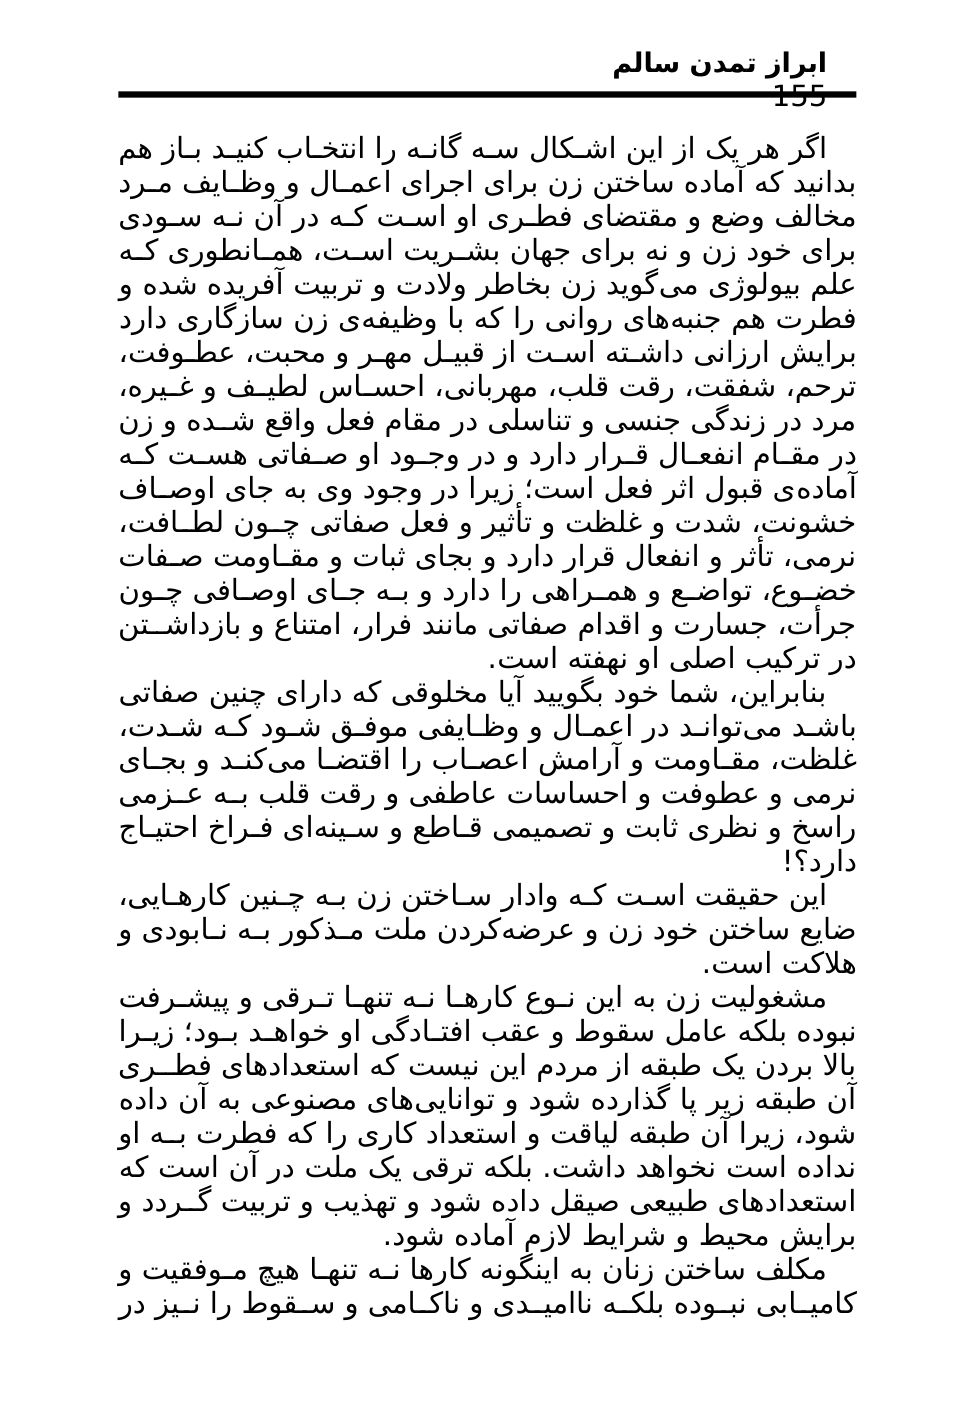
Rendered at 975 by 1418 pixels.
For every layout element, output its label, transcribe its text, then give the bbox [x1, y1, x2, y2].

text اگر هر یک از این اشکال سه گانه را انتخاب کنید باز هم بدانید که آماده ساختن زن برای اجرای اعمال و وظایف مرد مخالف وضع و مقتضای فطری او است که در آن نه سودی برای خود زن و نه برای جهان بشریت است، همانطوری که علم بیولوژی می‌گوید زن بخاطر ولادت و تربیت آفریده شده و فطرت هم جنبه‌های روانی را که با وظیفه‌ی زن سازگاری دارد برایش ارزانی داشته است از قبیل مهر و محبت، عطوفت، ترحم، شفقت، رقت قلب، مهربانی، احساس لطیف و غیره، مرد در زندگی جنسی و تناسلی در مقام فعل واقع شده و زن در مقام انفعال قرار دارد و در وجود او صفاتی هست که آماده‌ی قبول اثر فعل است؛ زیرا در وجود وی به جای اوصاف خشونت، شدت و غلظت و تأثیر و فعل صفاتی چون لطافت، نرمی، تأثر و انفعال قرار دارد و بجای ثبات و مقاومت صفات خضوع، تواضع و همراهی را دارد و به جای اوصافی چون جرأت، جسارت و اقدام صفاتی مانند فرار، امتناع و بازداشتن در ترکیب اصلی او نهفته است. [118, 132, 857, 675]
text این حقیقت است که وادار ساختن زن به چنین کارهایی، ضایع ساختن خود زن و عرضه‌کردن ملت مذکور به نابودی و هلاکت است. [118, 879, 857, 981]
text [118, 1252, 857, 1320]
text بنابراین، شما خود بگویید آیا مخلوقی که دارای چنین صفاتی باشد می‌تواند در اعمال و وظایفی موفق شود که شدت، غلظت، مقاومت و آرامش اعصاب را اقتضا می‌کند و بجای نرمی و عطوفت و احساسات عاطفی و رقت قلب به عزمی راسخ و نظری ثابت و تصمیمی قاطع و سینه‌ای فراخ احتیاج دارد؟! [118, 675, 857, 879]
text مشغولیت زن به این نوع کارها نه تنها ترقی و پیشرفت نبوده بلکه عامل سقوط و عقب افتادگی او خواهد بود؛ زیرا بالا بردن یک طبقه از مردم این نیست که استعدادهای فطری آن طبقه زیر پا گذارده شود و توانایی‌های مصنوعی به آن داده شود، زیرا آن طبقه لیاقت و استعداد کاری را که فطرت به او نداده است نخواهد داشت. بلکه ترقی یک ملت در آن است که استعدادهای طبیعی صیقل داده شود و تهذیب و تربیت گردد و برایش محیط و شرایط لازم آماده شود. [118, 981, 857, 1252]
